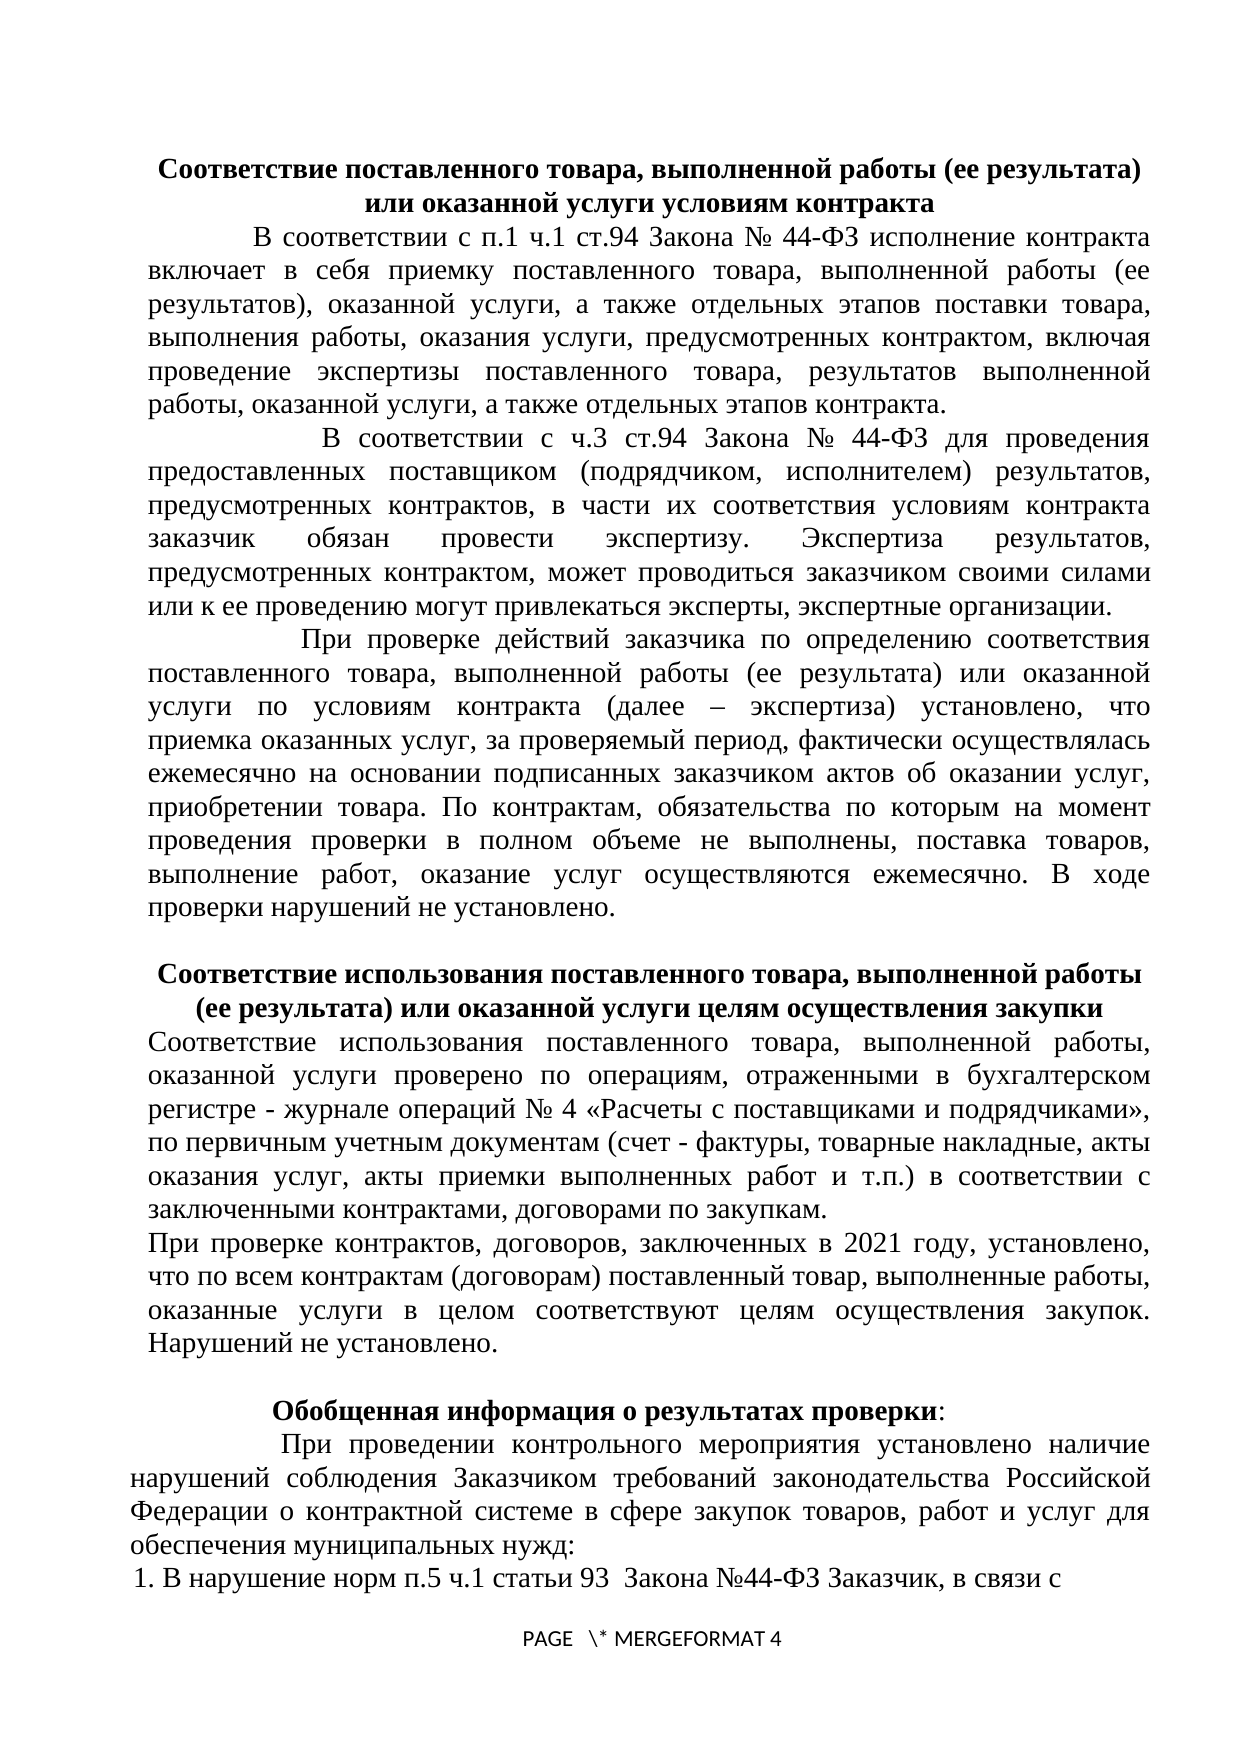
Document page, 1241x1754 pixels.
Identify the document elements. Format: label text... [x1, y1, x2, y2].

text В соответствии с п.1 ч.1 ст.94 Закона № 44-ФЗ исполнение контракта включает в себя приемку поставленного товара, выполненной работы (ее результатов), оказанной услуги, а также отдельных этапов поставки товара, выполнения работы, оказания услуги, предусмотренных контрактом, включая проведение экспертизы поставленного товара, результатов выполненной работы, оказанной услуги, а также отдельных этапов контракта. [148, 219, 1152, 420]
text В соответствии с ч.3 ст.94 Закона № 44-ФЗ для проведения предоставленных поставщиком (подрядчиком, исполнителем) результатов, предусмотренных контрактов, в части их соответствия условиям контракта заказчик обязан провести экспертизу. Экспертиза результатов, предусмотренных контрактом, может проводиться заказчиком своими силами или к ее проведению могут привлекаться эксперты, экспертные организации. [148, 420, 1152, 621]
text Соответствие использования поставленного товара, выполненной работы (ее результата) или оказанной услуги целям осуществления закупки [148, 957, 1152, 1024]
text При проведении контрольного мероприятия установлено наличие нарушений соблюдения Заказчиком требований законодательства Российской Федерации о контрактной системе в сфере закупок товаров, работ и услуг для обеспечения муниципальных нужд: [130, 1426, 1152, 1560]
text Обобщенная информация о результатах проверки: [148, 1393, 1152, 1426]
text Соответствие поставленного товара, выполненной работы (ее результата) или оказанной услуги условиям контракта [148, 152, 1152, 219]
text Соответствие использования поставленного товара, выполненной работы, оказанной услуги проверено по операциям, отраженными в бухгалтерском регистре - журнале операций № 4 «Расчеты с поставщиками и подрядчиками», по первичным учетным документам (счет - фактуры, товарные накладные, акты оказания услуг, акты приемки выполненных работ и т.п.) в соответствии с заключенными контрактами, договорами по закупкам. [148, 1024, 1152, 1225]
text 1. В нарушение норм п.5 ч.1 статьи 93 Закона №44-ФЗ Заказчик, в связи с [118, 1560, 1152, 1594]
text При проверке контрактов, договоров, заключенных в 2021 году, установлено, что по всем контрактам (договорам) поставленный товар, выполненные работы, оказанные услуги в целом соответствуют целям осуществления закупок. Нарушений не установлено. [148, 1225, 1152, 1359]
text При проверке действий заказчика по определению соответствия поставленного товара, выполненной работы (ее результата) или оказанной услуги по условиям контракта (далее – экспертиза) установлено, что приемка оказанных услуг, за проверяемый период, фактически осуществлялась ежемесячно на основании подписанных заказчиком актов об оказании услуг, приобретении товара. По контрактам, обязательства по которым на момент проведения проверки в полном объеме не выполнены, поставка товаров, выполнение работ, оказание услуг осуществляются ежемесячно. В ходе проверки нарушений не установлено. [148, 621, 1152, 923]
